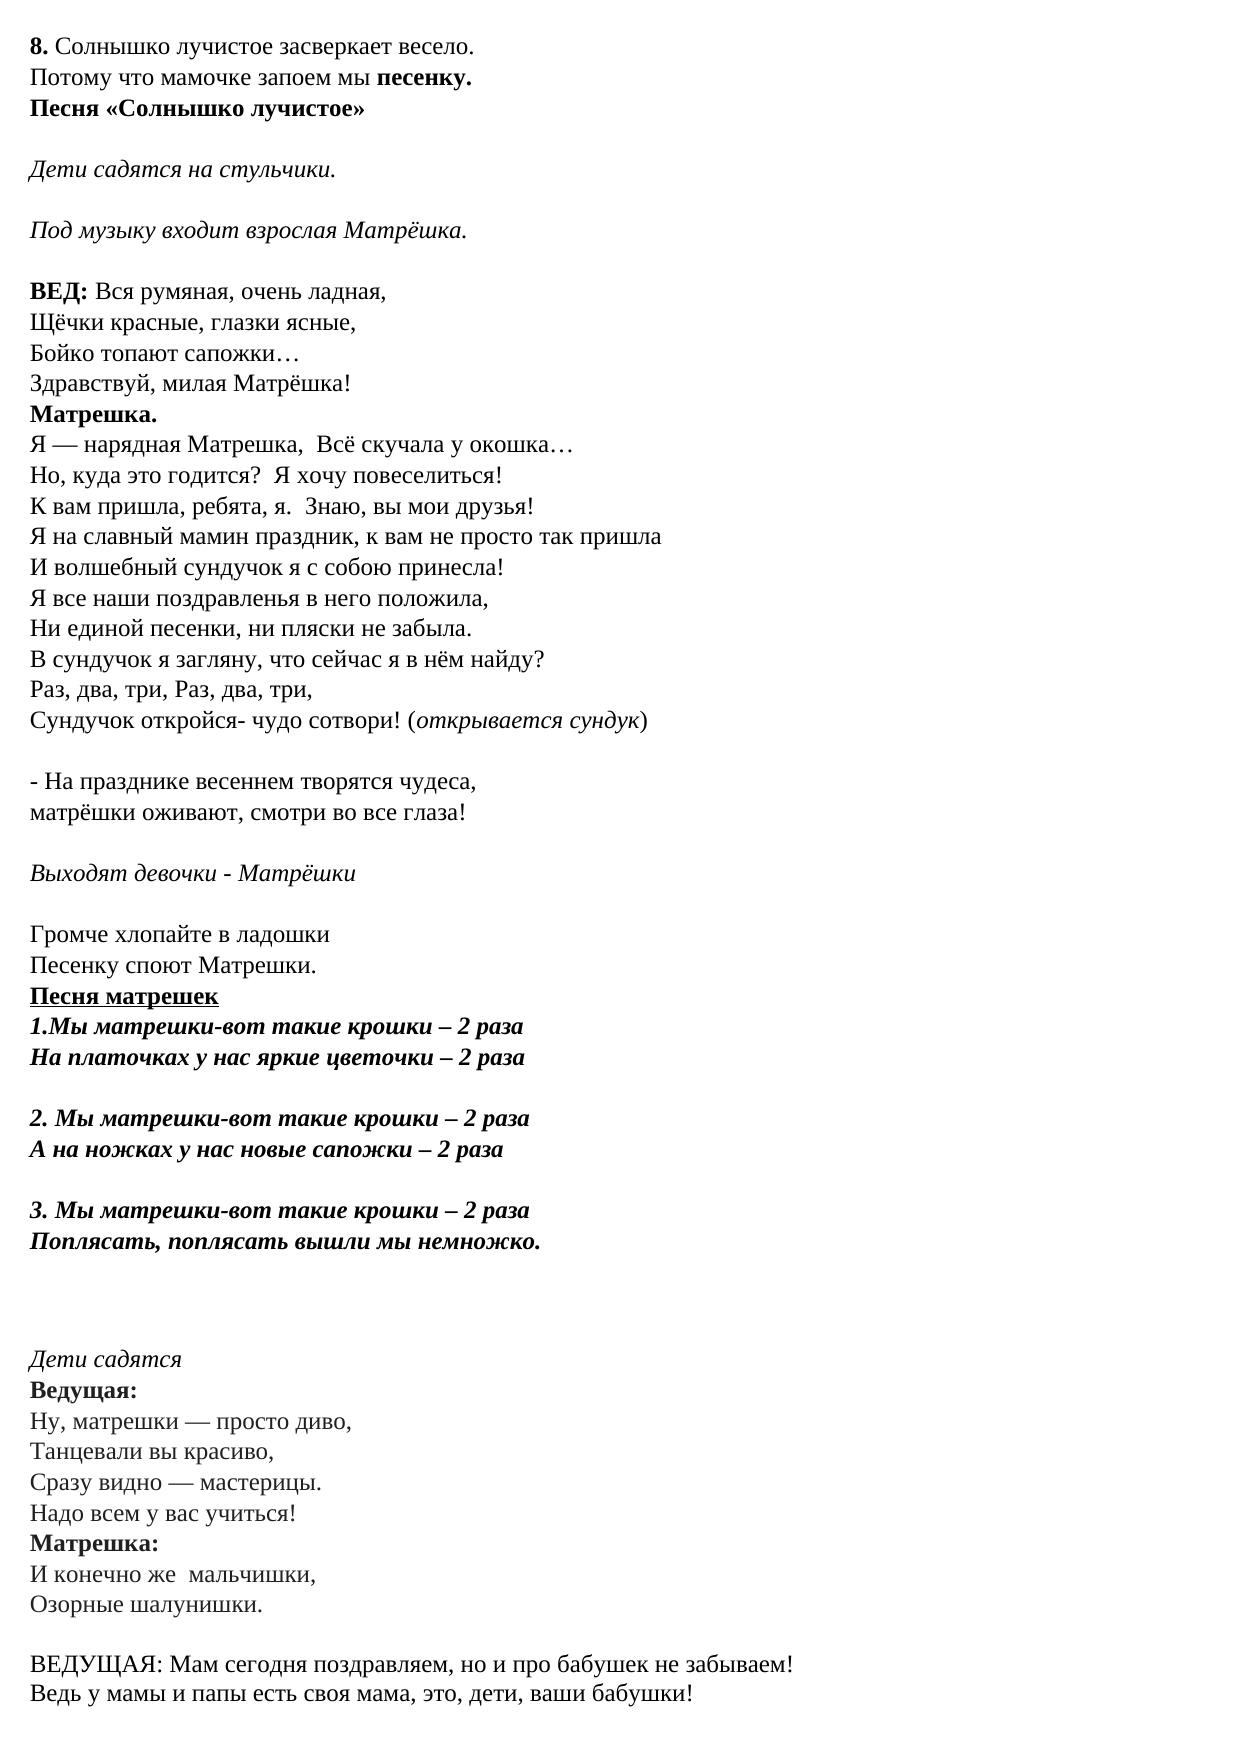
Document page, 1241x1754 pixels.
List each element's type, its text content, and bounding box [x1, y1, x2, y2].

text На платочках у нас яркие цветочки – 2 раза [29, 1040, 1211, 1071]
text Поплясать, поплясать вышли мы немножко. [29, 1224, 1211, 1254]
text Дети садятся [29, 1343, 1211, 1373]
text Дети садятся на стульчики. [29, 121, 1211, 183]
text Громче хлопайте в ладошки Песенку споют Матрешки. [29, 918, 1211, 979]
text Выходят девочки - Матрёшки [29, 856, 1211, 887]
text 1.Мы матрешки-вот такие крошки – 2 раза [29, 1009, 1211, 1040]
text Сундучок откройся- чудо сотвори! (открывается сундук) [29, 703, 1211, 734]
text Под музыку входит взрослая Матрёшка. ВЕД: Вся румяная, очень ладная, Щёчки красные, глазки ясные, Бойко топают сапожки… Здравствуй, милая Матрёшка! Матрешка. Я — нарядная Матрешка, Всё скучала у окошка… Но, куда это годится? Я хочу повеселиться! К вам пришла, ребята, я. Знаю, вы мои друзья! [29, 183, 1211, 519]
text 2. Мы матрешки-вот такие крошки – 2 раза [29, 1101, 1211, 1132]
text Я на славный мамин праздник, к вам не просто так пришла И волшебный сундучок я с собою принесла! Я все наши поздравленья в него положила, Ни единой песенки, ни пляски не забыла. В сундучок я загляну, что сейчас я в нём найду? [29, 519, 1211, 673]
text - На празднике весеннем творятся чудеса, [29, 734, 1211, 795]
text Ведущая: Ну, матрешки — просто диво, Танцевали вы красиво, Сразу видно — мастерицы. Надо всем у вас учиться! Матрешка: [29, 1373, 1211, 1557]
text А на ножках у нас новые сапожки – 2 раза [29, 1132, 1211, 1163]
text ВЕДУЩАЯ: Мам сегодня поздравляем, но и про бабушек не забываем! [29, 1649, 1211, 1678]
text матрёшки оживают, смотри во все глаза! [29, 795, 1211, 826]
text Ведь у мамы и папы есть своя мама, это, дети, ваши бабушки! [29, 1678, 1211, 1706]
text И конечно же мальчишки, Озорные шалунишки. [29, 1557, 1211, 1618]
text Песня матрешек [29, 979, 1211, 1009]
text Песня «Солнышко лучистое» [29, 91, 1211, 121]
text 8. Солнышко лучистое засверкает весело. [29, 29, 1211, 60]
text 3. Мы матрешки-вот такие крошки – 2 раза [29, 1193, 1211, 1224]
text Потому что мамочке запоем мы песенку. [29, 60, 1211, 91]
text Раз, два, три, Раз, два, три, [29, 673, 1211, 703]
